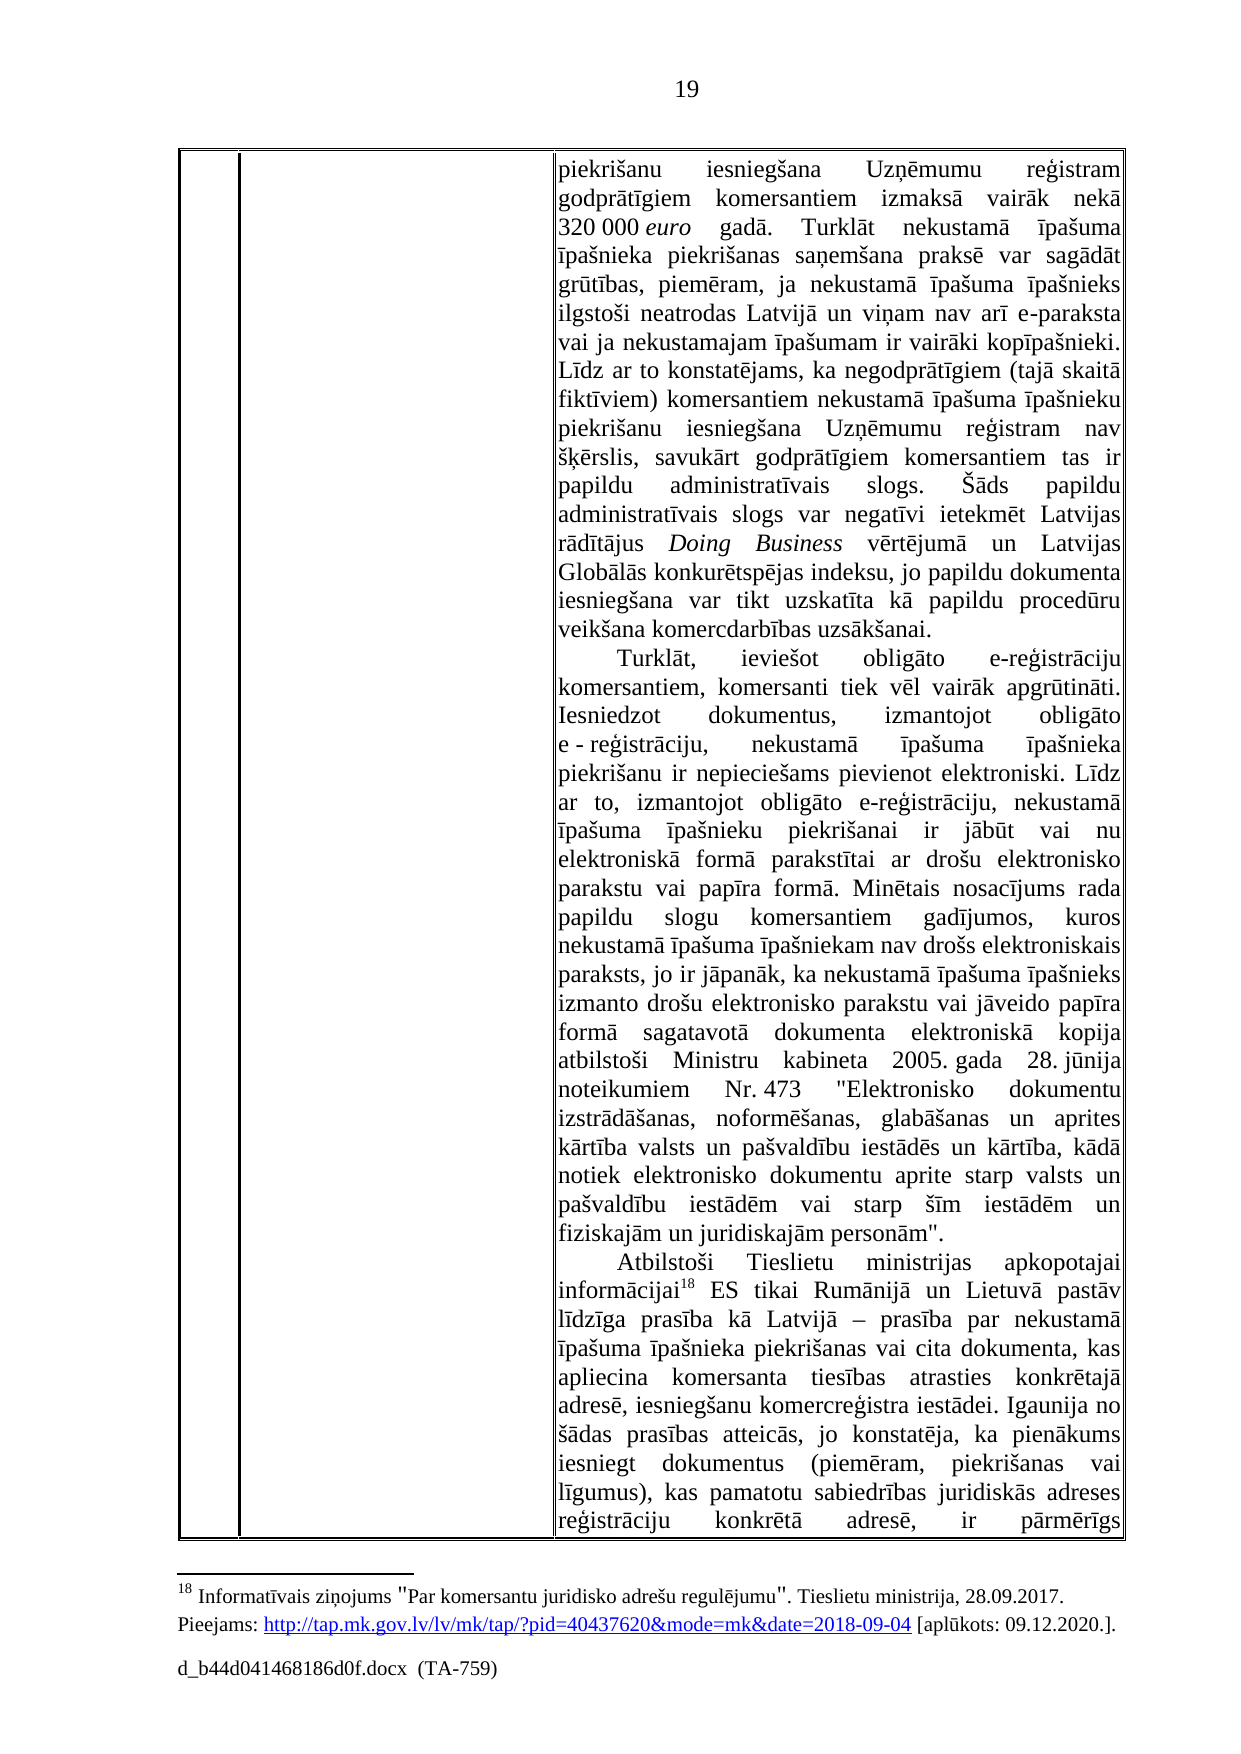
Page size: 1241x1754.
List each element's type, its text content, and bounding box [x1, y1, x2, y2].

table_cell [239, 151, 555, 1537]
table_cell 2. [180, 149, 239, 1537]
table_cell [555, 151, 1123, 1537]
